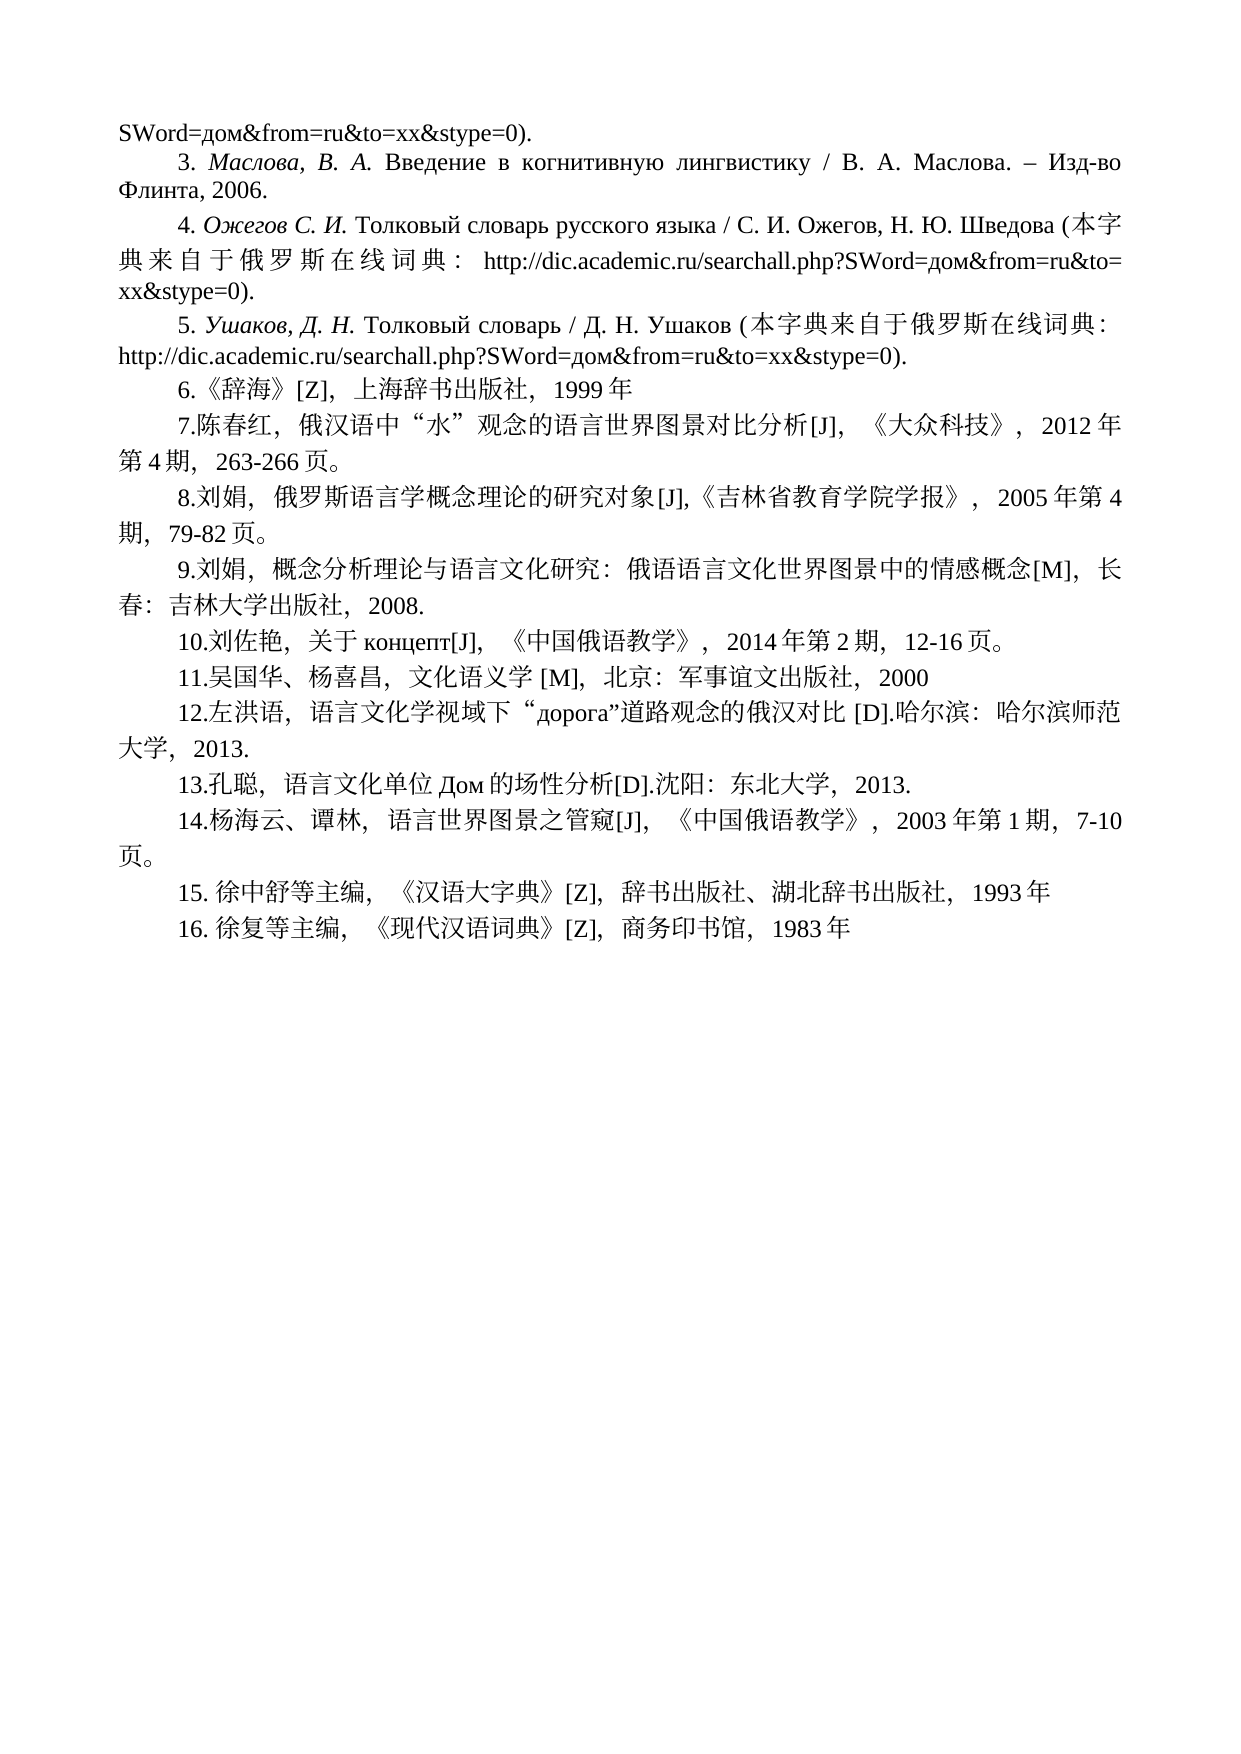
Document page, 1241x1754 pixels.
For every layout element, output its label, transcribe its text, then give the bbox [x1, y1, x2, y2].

text 14.杨海云、谭林，语言世界图景之管窥[J]，《中国俄语教学》，2003年第1期，7-10页。 [118, 801, 1122, 873]
text 4. Ожегов С. И. Толковый словарь русского языка / С. И. Ожегов, Н. Ю. Шведова (本字典来自于俄罗斯在线词典：http://dic.academic.ru/searchall.php?SWord=дом&from=ru&to= xx&stype=0). [118, 204, 1122, 305]
text 9.刘娟，概念分析理论与语言文化研究：俄语语言文化世界图景中的情感概念[M]，长春：吉林大学出版社，2008. [118, 549, 1122, 621]
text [118, 118, 1122, 147]
text 15. 徐中舒等主编，《汉语大字典》[Z]，辞书出版社、湖北辞书出版社，1993年 [118, 873, 1122, 909]
text 5. Ушаков, Д. Н. Толковый словарь / Д. Н. Ушаков (本字典来自于俄罗斯在线词典：http://dic.academic.ru/searchall.php?SWord=дом&from=ru&to=xx&stype=0). [118, 305, 1122, 370]
text 12.左洪语，语言文化学视域下“дорога”道路观念的俄汉对比 [D].哈尔滨：哈尔滨师范大学，2013. [118, 693, 1122, 765]
text 11.吴国华、杨喜昌，文化语义学 [M]，北京：军事谊文出版社，2000 [118, 657, 1122, 693]
text 10.刘佐艳，关于концепт[J]，《中国俄语教学》，2014年第2期，12-16页。 [118, 621, 1122, 657]
text 6.《辞海》[Z]，上海辞书出版社，1999年 [118, 370, 1122, 406]
text 8.刘娟，俄罗斯语言学概念理论的研究对象[J],《吉林省教育学院学报》，2005年第4期，79-82页。 [118, 477, 1122, 549]
text 3. Маслова, В. А. Введение в когнитивную лингвистику / В. А. Маслова. – Изд-во Флинта, 2006. [118, 147, 1122, 204]
text 7.陈春红，俄汉语中“水”观念的语言世界图景对比分析[J]，《大众科技》，2012年第4期，263-266页。 [118, 406, 1122, 477]
text 16. 徐复等主编，《现代汉语词典》[Z]，商务印书馆，1983年 [118, 909, 1122, 945]
text 13.孔聪，语言文化单位Дом的场性分析[D].沈阳：东北大学，2013. [118, 765, 1122, 801]
